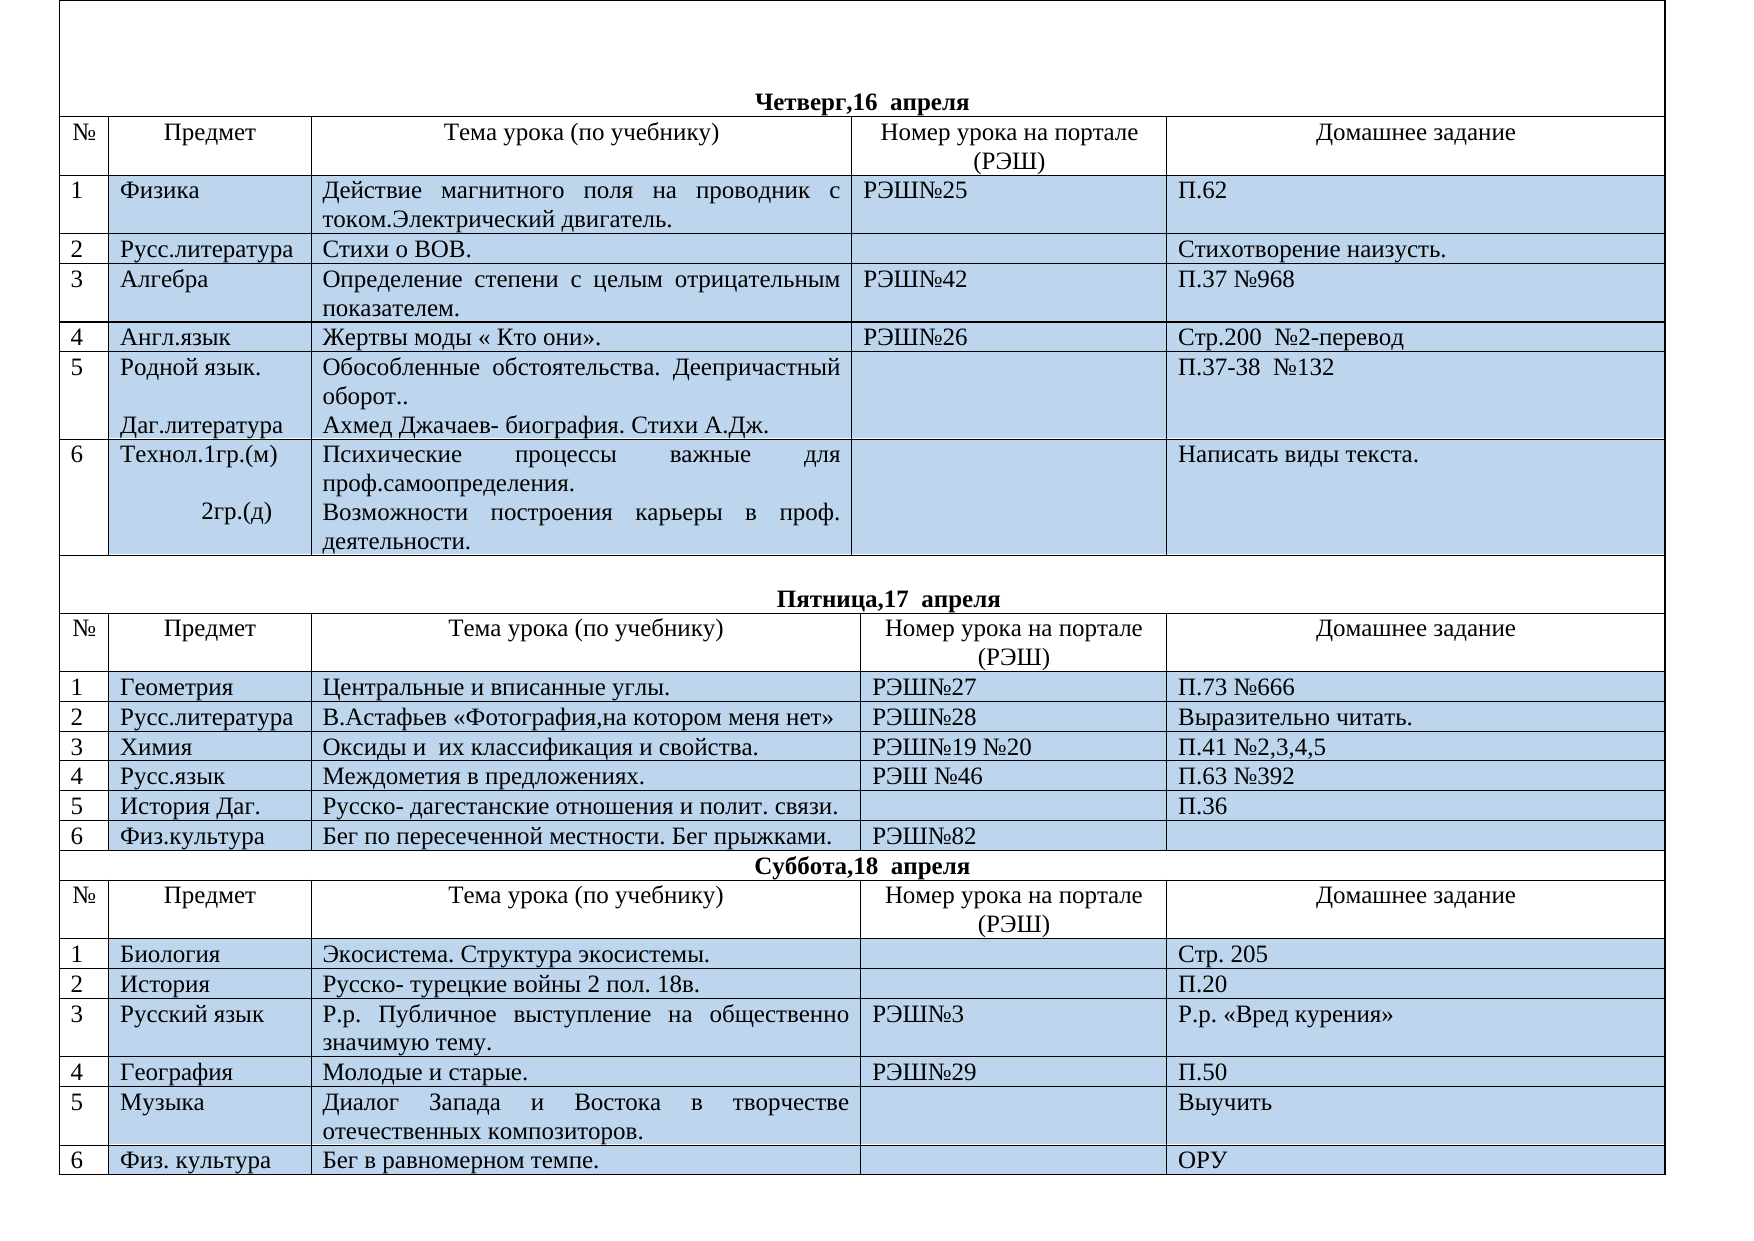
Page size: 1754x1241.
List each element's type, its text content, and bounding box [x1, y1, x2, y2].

table_cell 2 [60, 234, 108, 263]
table_cell [852, 234, 1166, 263]
table_cell 4 [60, 761, 108, 790]
table_cell Англ.язык [109, 323, 311, 351]
table_cell Русс.литература [109, 702, 311, 731]
table_cell П.73 №666 [1167, 672, 1664, 701]
table_cell Музыка [109, 1087, 311, 1144]
table_cell 1 [60, 672, 108, 701]
table_cell Бег по пересеченной местности. Бег прыжками. [312, 821, 860, 850]
table_cell 3 [60, 999, 108, 1056]
table_cell Молодые и старые. [312, 1057, 860, 1086]
table_cell В.Астафьев «Фотография,на котором меня нет» [312, 702, 860, 731]
table_cell 5 [60, 1087, 108, 1144]
table_cell Алгебра [109, 264, 311, 321]
table_cell [861, 1146, 1166, 1174]
table_cell Центральные и вписанные углы. [312, 672, 860, 701]
table_cell РЭШ№28 [861, 702, 1166, 731]
table_cell Психические процессы важные для проф.самоопределения. Возможности построения карьеры в проф. деятельности. [312, 440, 851, 554]
table_cell Р.р. Публичное выступление на общественно значимую тему. [312, 999, 860, 1056]
table_cell География [109, 1057, 311, 1086]
table_cell Родной язык. Даг.литература [109, 352, 311, 438]
table_cell Стр. 205 [1167, 939, 1664, 968]
table_cell Тема урока (по учебнику) [312, 881, 860, 938]
table_cell Физика [109, 176, 311, 233]
table_cell Русс.литература [109, 234, 311, 263]
table_cell РЭШ№29 [861, 1057, 1166, 1086]
table_cell РЭШ№19 №20 [861, 732, 1166, 760]
table_cell П.36 [1167, 791, 1664, 820]
table_cell П.41 №2,3,4,5 [1167, 732, 1664, 760]
table_cell РЭШ№42 [852, 264, 1166, 321]
table_cell Выразительно читать. [1167, 702, 1664, 731]
table_cell № [60, 881, 108, 938]
table_cell Предмет [109, 614, 311, 671]
table_cell Р.р. «Вред курения» [1167, 999, 1664, 1056]
table_cell Стр.200 №2-перевод [1167, 323, 1664, 351]
table_cell Русско- турецкие войны 2 пол. 18в. [312, 969, 860, 998]
table_cell Бег в равномерном темпе. [312, 1146, 860, 1174]
table_cell 3 [60, 264, 108, 321]
table_cell П.50 [1167, 1057, 1664, 1086]
table_cell РЭШ№3 [861, 999, 1166, 1056]
table_cell Геометрия [109, 672, 311, 701]
table_cell Русс.язык [109, 761, 311, 790]
table_cell Диалог Запада и Востока в творчестве отечественных композиторов. [312, 1087, 860, 1144]
table_cell 2 [60, 969, 108, 998]
table_cell 3 [60, 732, 108, 760]
table_cell П.62 [1167, 176, 1664, 233]
table_cell Написать виды текста. [1167, 440, 1664, 554]
table_cell Номер урока на портале (РЭШ) [861, 614, 1166, 671]
table_cell Определение степени с целым отрицательным показателем. [312, 264, 851, 321]
table_cell 5 [60, 791, 108, 820]
table_cell РЭШ№27 [861, 672, 1166, 701]
table_cell 5 [60, 352, 108, 438]
table_cell Физ. культура [109, 1146, 311, 1174]
table_cell № [60, 117, 108, 174]
table_cell Стихотворение наизусть. [1167, 234, 1664, 263]
table_cell РЭШ №46 [861, 761, 1166, 790]
table_cell Русский язык [109, 999, 311, 1056]
table_cell 6 [60, 821, 108, 850]
table_cell РЭШ№26 [852, 323, 1166, 351]
table_cell Экосистема. Структура экосистемы. [312, 939, 860, 968]
table_cell 6 [60, 1146, 108, 1174]
table_cell ОРУ [1167, 1146, 1664, 1174]
table_cell П.37 №968 [1167, 264, 1664, 321]
table_cell Домашнее задание [1167, 614, 1664, 671]
table_cell Жертвы моды « Кто они». [312, 323, 851, 351]
table_cell [852, 440, 1166, 554]
table_cell 6 [60, 440, 108, 554]
table_cell Междометия в предложениях. [312, 761, 860, 790]
table_cell Выучить [1167, 1087, 1664, 1144]
table_cell Номер урока на портале (РЭШ) [861, 881, 1166, 938]
table_cell 1 [60, 939, 108, 968]
table_cell История Даг. [109, 791, 311, 820]
table_cell Предмет [109, 117, 311, 174]
table_cell Действие магнитного поля на проводник с током.Электрический двигатель. [312, 176, 851, 233]
table_cell Физ.культура [109, 821, 311, 850]
table_cell П.63 №392 [1167, 761, 1664, 790]
table_cell Суббота,18 апреля [60, 851, 1664, 879]
table_cell Оксиды и их классификация и свойства. [312, 732, 860, 760]
table_cell Тема урока (по учебнику) [312, 614, 860, 671]
table_cell История [109, 969, 311, 998]
table_cell Домашнее задание [1167, 881, 1664, 938]
table_cell 2 [60, 702, 108, 731]
table_cell Русско- дагестанские отношения и полит. связи. [312, 791, 860, 820]
table_cell П.37-38 №132 [1167, 352, 1664, 438]
table_cell [852, 352, 1166, 438]
table_cell РЭШ№25 [852, 176, 1166, 233]
table_cell Номер урока на портале (РЭШ) [852, 117, 1166, 174]
table_cell 4 [60, 323, 108, 351]
table_cell [861, 1087, 1166, 1144]
table_cell 1 [60, 176, 108, 233]
table_cell [861, 969, 1166, 998]
table_cell Технол.1гр.(м) 2гр.(д) [109, 440, 311, 554]
table_cell Тема урока (по учебнику) [312, 117, 851, 174]
table_cell РЭШ№82 [861, 821, 1166, 850]
table_cell 4 [60, 1057, 108, 1086]
table_cell Химия [109, 732, 311, 760]
table_cell Стихи о ВОВ. [312, 234, 851, 263]
table_cell Домашнее задание [1167, 117, 1664, 174]
table_cell Биология [109, 939, 311, 968]
table_cell Обособленные обстоятельства. Деепричастный оборот.. Ахмед Джачаев- биография. Стихи А.Дж. [312, 352, 851, 438]
table_cell [861, 939, 1166, 968]
table_cell П.20 [1167, 969, 1664, 998]
table_cell № [60, 614, 108, 671]
table_cell [1167, 821, 1664, 850]
table_cell Предмет [109, 881, 311, 938]
table_cell Четверг,16 апреля [60, 1, 1664, 116]
table_cell [861, 791, 1166, 820]
table_cell Пятница,17 апреля [60, 556, 1664, 612]
